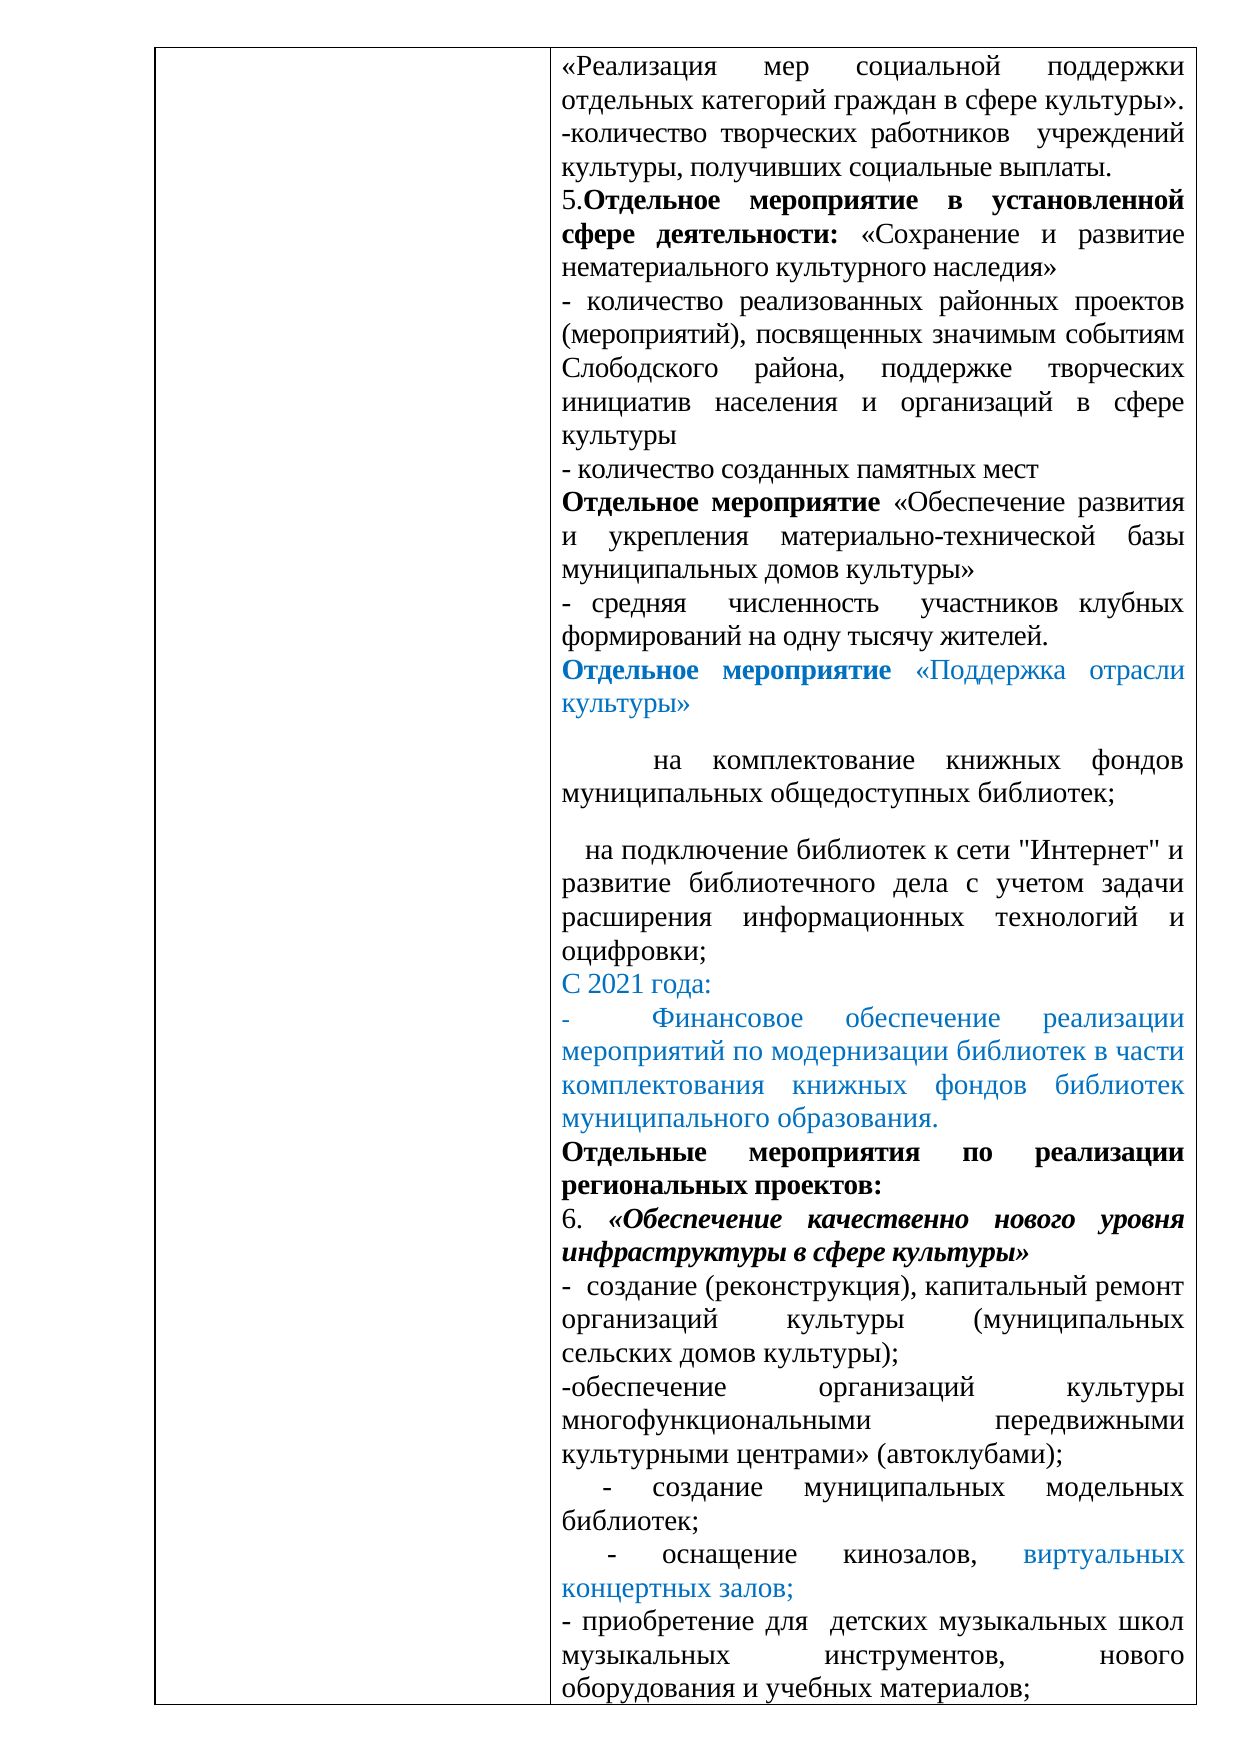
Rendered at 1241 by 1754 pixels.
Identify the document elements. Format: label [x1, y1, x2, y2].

table_cell [551, 48, 1196, 1704]
table_cell [156, 48, 550, 1704]
